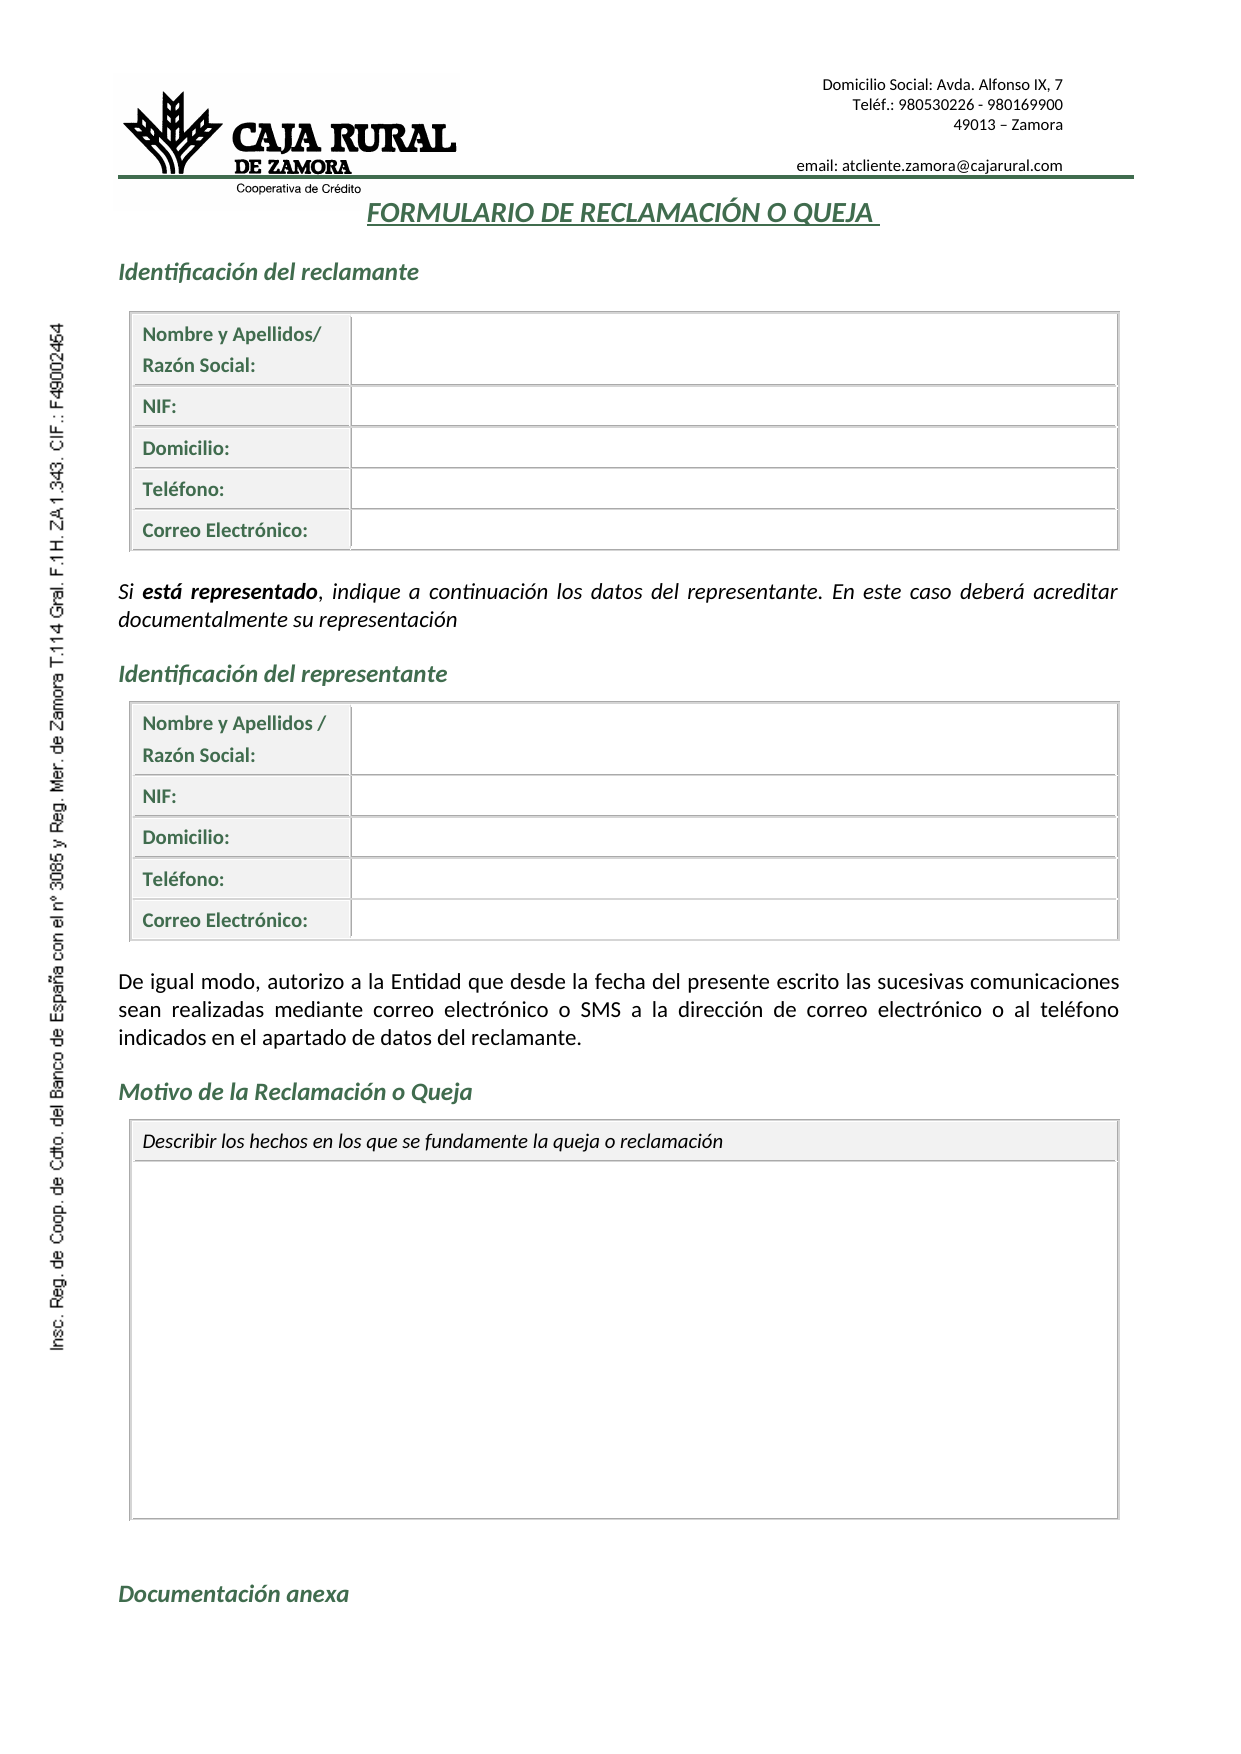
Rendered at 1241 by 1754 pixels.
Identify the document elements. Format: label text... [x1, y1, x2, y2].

table_cell [352, 774, 1118, 815]
table_cell Correo Electrónico: [132, 508, 351, 549]
table_cell [352, 384, 1118, 425]
text Si está representado, indique a continuación los datos del representante. En este caso deberá acreditar documentalmente su representación [118, 577, 1122, 633]
text Documentación anexa [118, 1578, 1122, 1609]
table_cell Correo Electrónico: [133, 900, 350, 938]
table_header Nombre y Apellidos/ Razón Social: [133, 314, 351, 384]
text Identificación del representante [118, 658, 1122, 689]
table_cell [352, 856, 1118, 897]
table_header [351, 705, 1117, 774]
table_cell [352, 815, 1118, 856]
table_header Nombre y Apellidos / Razón Social: [133, 704, 351, 774]
table_cell NIF: [132, 774, 349, 815]
table_header [351, 315, 1117, 384]
table_cell [352, 467, 1118, 508]
picture [39, 317, 78, 1361]
table_cell Teléfono: [132, 467, 349, 508]
table_cell [132, 1160, 1118, 1518]
table_cell Teléfono: [133, 859, 349, 897]
text FORMULARIO DE RECLAMACIÓN O QUEJA [118, 194, 1122, 229]
text Motivo de la Reclamación o Queja [118, 1076, 1122, 1106]
table_cell [351, 508, 1118, 549]
table_cell [351, 898, 1118, 938]
table_cell NIF: [133, 387, 349, 425]
table_cell Domicilio: [133, 428, 349, 467]
picture [112, 73, 461, 211]
table_header Describir los hechos en los que se fundamente la queja o reclamación [133, 1122, 1117, 1160]
table_cell Domicilio: [133, 818, 349, 856]
table_cell [352, 425, 1118, 467]
text De igual modo, autorizo a la Entidad que desde la fecha del presente escrito las sucesivas comunicaciones sean realizadas mediante correo electrónico o SMS a la dirección de correo electrónico o al teléfono indicados en el apartado de datos del reclamante. [118, 967, 1122, 1051]
text Identificación del reclamante [118, 256, 1122, 286]
